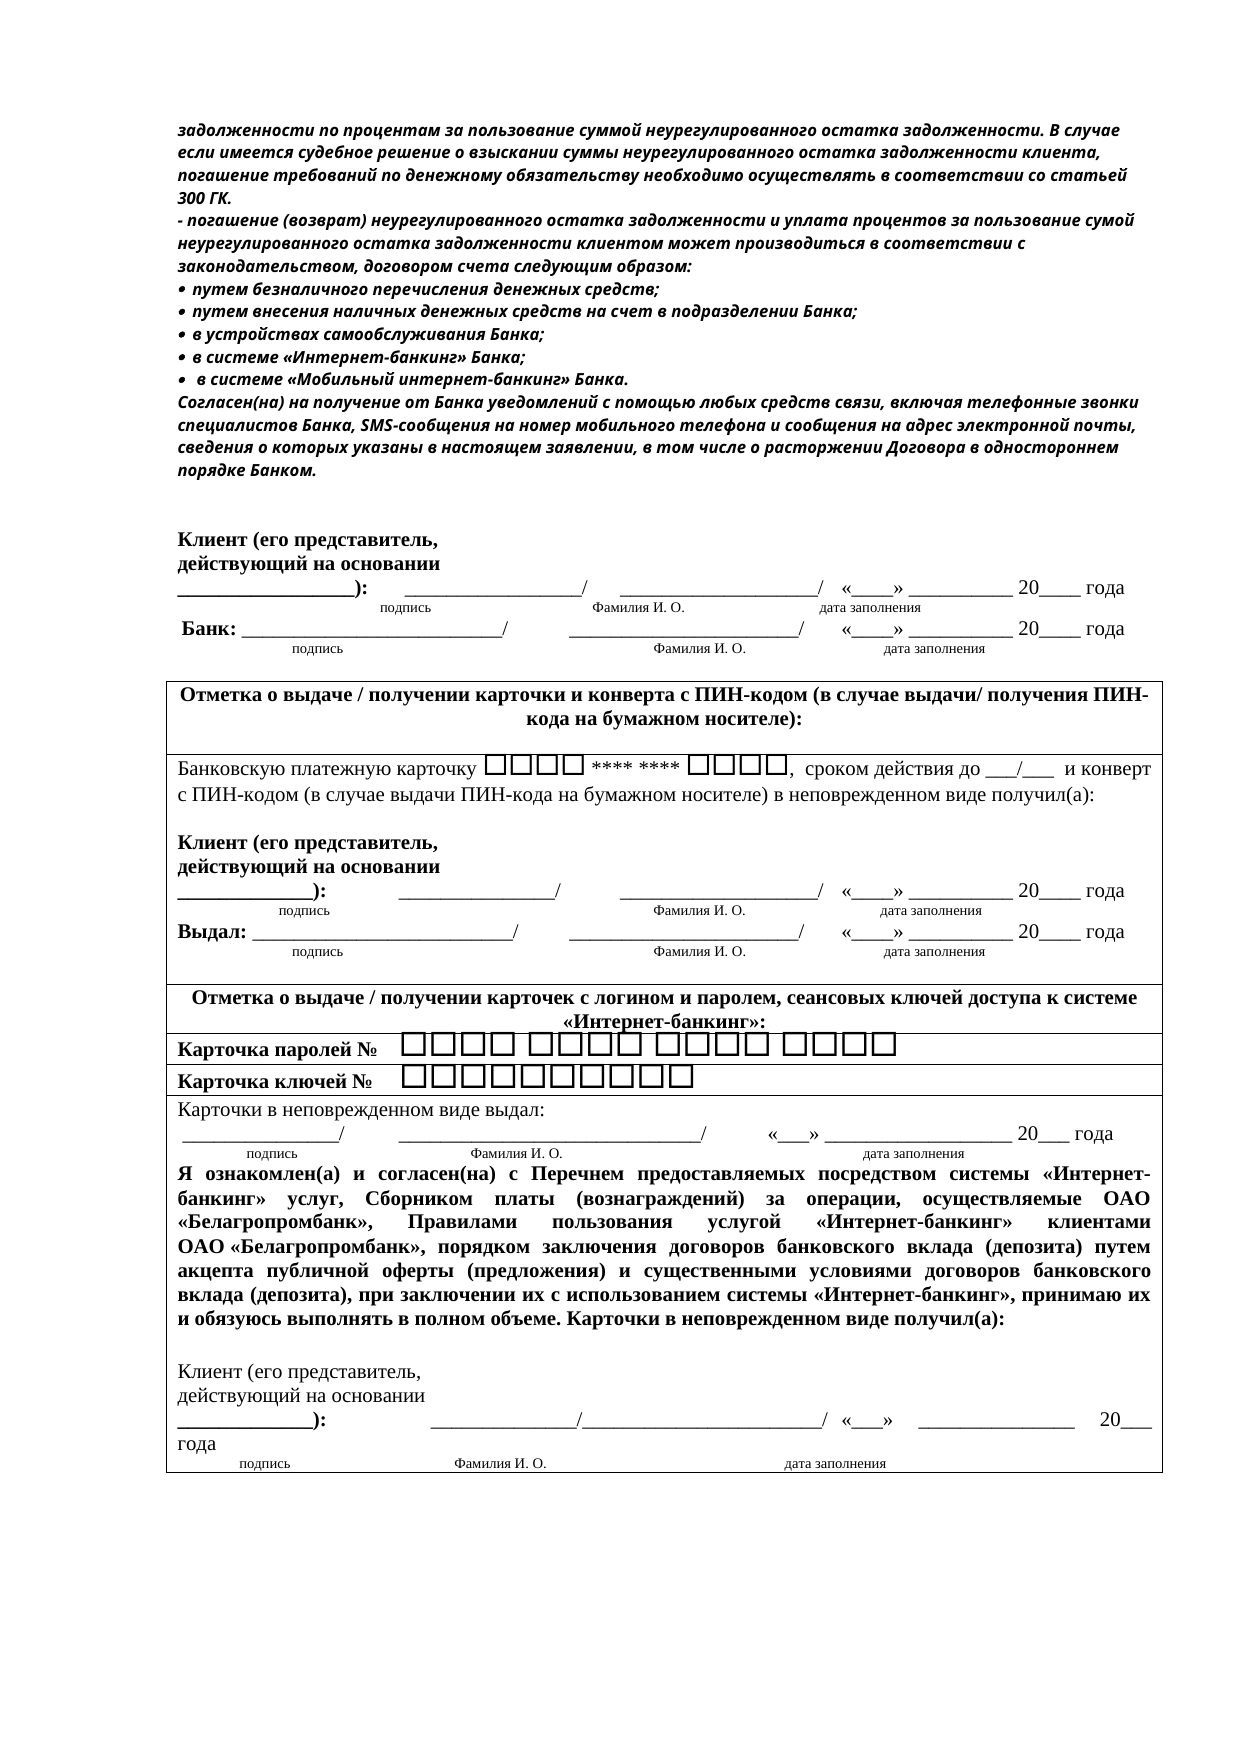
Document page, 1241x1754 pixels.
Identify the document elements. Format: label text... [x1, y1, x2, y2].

table_header Отметка о выдаче / получении карточки и конверта с ПИН-кодом (в случае выдачи/ получения ПИН-кода на бумажном носителе): [167, 682, 1162, 754]
table_cell Карточка ключей № [167, 1065, 1162, 1095]
text _________________): _________________/ ___________________/ «____» __________ 20____ года [177, 575, 1152, 599]
table_cell Отметка о выдаче / получении карточек с логином и паролем, сеансовых ключей доступа к системе «Интернет-банкинг»: [167, 985, 1162, 1033]
text Банк: _________________________/ ______________________/ «____» __________ 20____ года [177, 616, 1152, 640]
text подпись Фамилия И. О. дата заполнения [177, 599, 1152, 616]
text - погашение (возврат) неурегулированного остатка задолженности и уплата процентов за пользование сумой неурегулированного остатка задолженности клиентом может производиться в соответствии с законодательством, договором счета следующим образом: [177, 209, 1152, 277]
list путем внесения наличных денежных средств на счет в подразделении Банка; [177, 300, 1152, 322]
list в системе «Интернет-банкинг» Банка; [177, 345, 1152, 368]
table_cell Карточка паролей № [167, 1034, 1162, 1064]
text подпись Фамилия И. О. дата заполнения [177, 640, 1152, 657]
text Согласен(на) на получение от Банка уведомлений с помощью любых средств связи, включая телефонные звонки специалистов Банка, SMS-сообщения на номер мобильного телефона и сообщения на адрес электронной почты, сведения о которых указаны в настоящем заявлении, в том числе о расторжении Договора в одностороннем порядке Банком. [177, 391, 1152, 481]
text Клиент (его представитель, [177, 527, 1152, 551]
table_cell Карточки в неповрежденном виде выдал: _______________/ _____________________________/ «___» __________________ 20___ года подпись Фамилия И. О. дата заполнения Я ознакомлен(а) и согласен(на) с Перечнем предоставляемых посредством системы «Интернет-банкинг» услуг, Сборником платы (вознаграждений) за операции, осуществляемые ОАО «Белагропромбанк», Правилами пользования услугой «Интернет-банкинг» клиентами ОАО «Белагропромбанк», порядком заключения договоров банковского вклада (депозита) путем акцепта публичной оферты (предложения) и существенными условиями договоров банковского вклада (депозита), при заключении их с использованием системы «Интернет-банкинг», принимаю их и обязуюсь выполнять в полном объеме. Карточки в неповрежденном виде получил(а): Клиент (его представитель, действующий на основании _____________): ______________/_______________________/ «___» _______________ 20___ года подпись Фамилия И. О. дата заполнения [167, 1096, 1162, 1472]
list в устройствах самообслуживания Банка; [177, 322, 1152, 345]
list путем безналичного перечисления денежных средств; [177, 277, 1152, 300]
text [177, 118, 1152, 209]
table_cell Банковскую платежную карточку **** **** , сроком действия до ___/___ и конверт с ПИН-кодом (в случае выдачи ПИН-кода на бумажном носителе) в неповрежденном виде получил(а): Клиент (его представитель, действующий на основании _____________): _______________/ ___________________/ «____» __________ 20____ года подпись Фамилия И. О. дата заполнения Выдал: _________________________/ ______________________/ «____» __________ 20____ года подпись Фамилия И. О. дата заполнения [167, 755, 1162, 983]
list в системе «Мобильный интернет-банкинг» Банка. [177, 368, 1152, 391]
text действующий на основании [177, 551, 1152, 575]
